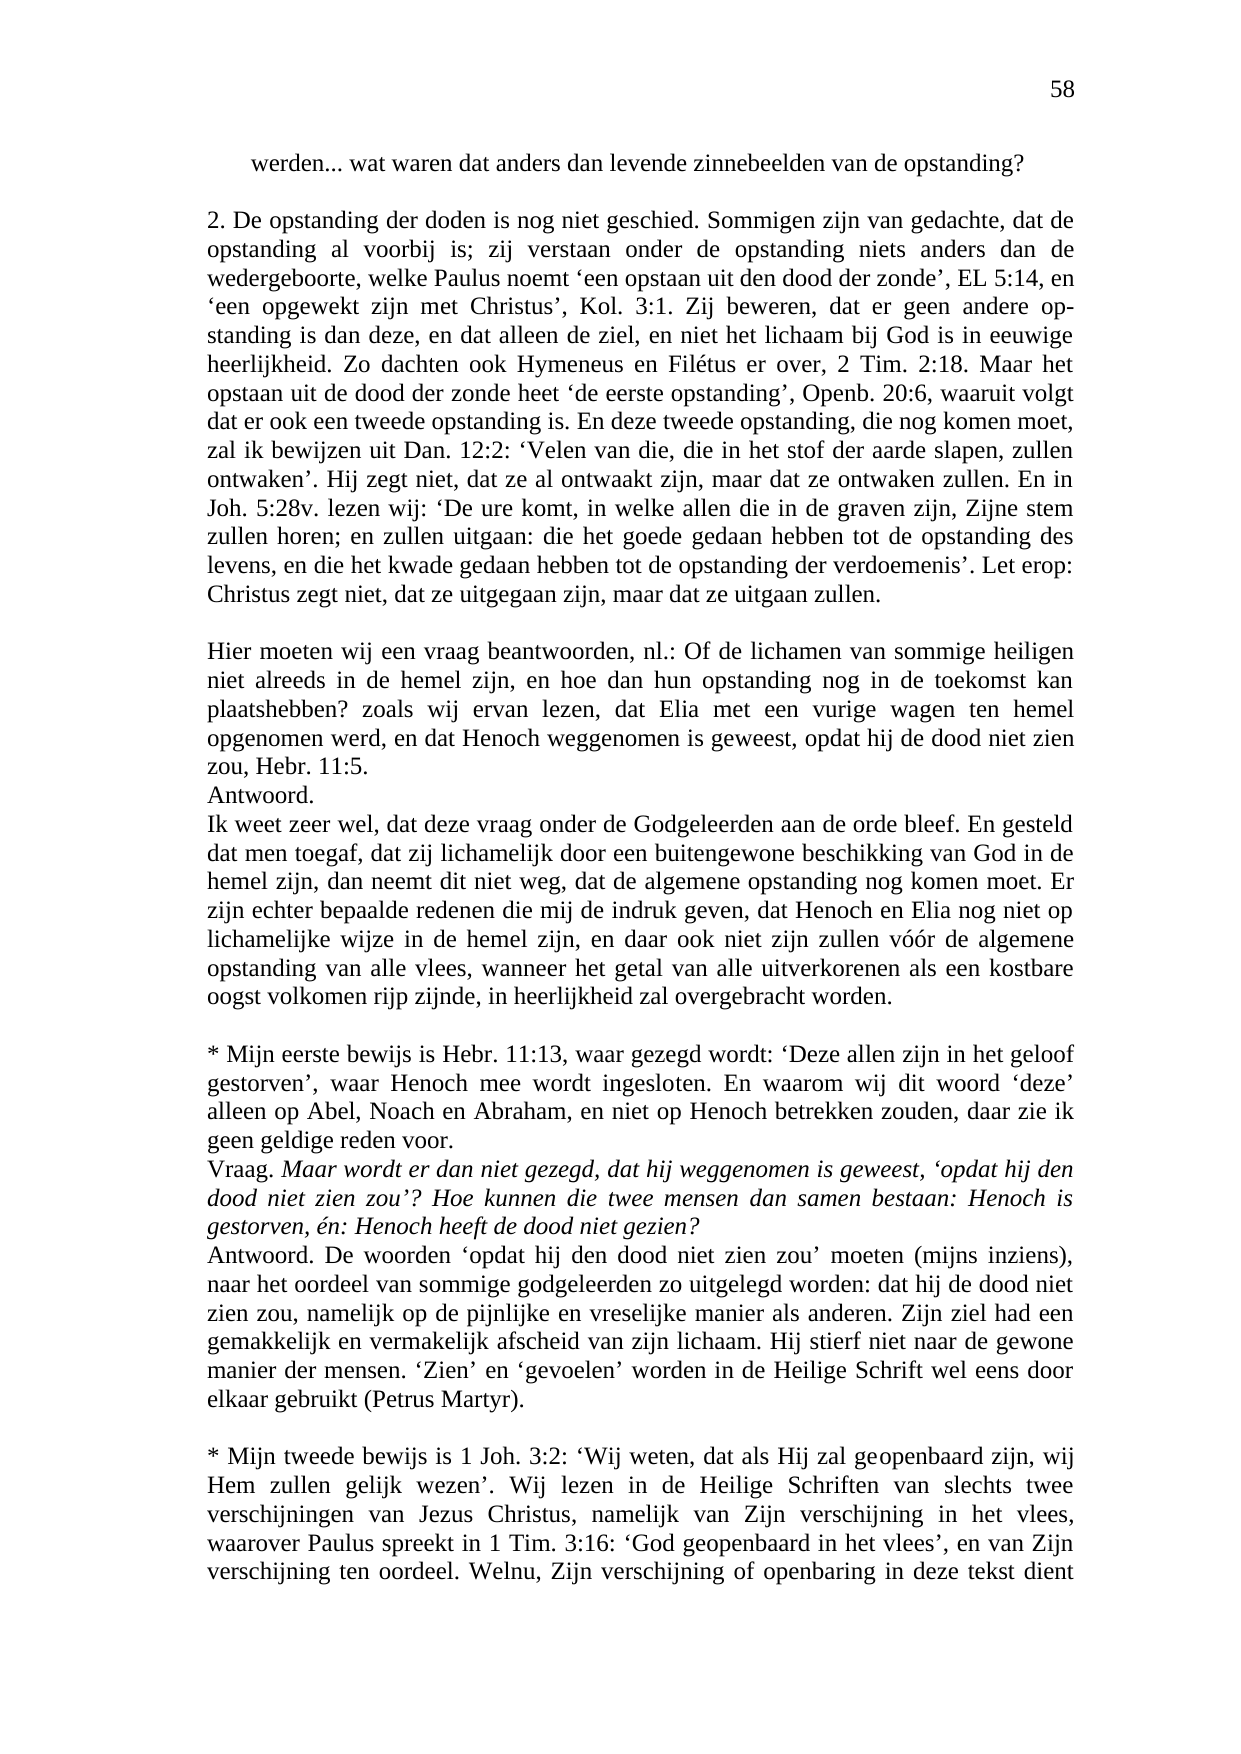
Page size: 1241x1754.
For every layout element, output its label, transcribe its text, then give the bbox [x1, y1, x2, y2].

text * Mijn eerste bewijs is Hebr. 11:13, waar gezegd wordt: ‘Deze allen zijn in het geloof gestorven’, waar Henoch mee wordt ingesloten. En waarom wij dit woord ‘deze’ alleen op Abel, Noach en Abraham, en niet op Henoch betrekken zouden, daar zie ik geen geldige reden voor. [207, 1039, 1075, 1154]
text 2. De opstanding der doden is nog niet geschied. Sommigen zijn van gedachte, dat de opstanding al voorbij is; zij verstaan onder de opstanding niets anders dan de wedergeboorte, welke Paulus noemt ‘een opstaan uit den dood der zonde’, EL 5:14, en ‘een opgewekt zijn met Christus’, Kol. 3:1. Zij beweren, dat er geen andere op-standing is dan deze, en dat alleen de ziel, en niet het lichaam bij God is in eeuwige heerlijkheid. Zo dachten ook Hymeneus en Filétus er over, 2 Tim. 2:18. Maar het opstaan uit de dood der zonde heet ‘de eerste opstanding’, Openb. 20:6, waaruit volgt dat er ook een tweede opstanding is. En deze tweede opstanding, die nog komen moet, zal ik bewijzen uit Dan. 12:2: ‘Velen van die, die in het stof der aarde slapen, zullen ontwaken’. Hij zegt niet, dat ze al ontwaakt zijn, maar dat ze ontwaken zullen. En in Joh. 5:28v. lezen wij: ‘De ure komt, in welke allen die in de graven zijn, Zijne stem zullen horen; en zullen uitgaan: die het goede gedaan hebben tot de opstanding des levens, en die het kwade gedaan hebben tot de opstanding der verdoemenis’. Let erop: Christus zegt niet, dat ze uitgegaan zijn, maar dat ze uitgaan zullen. [207, 205, 1075, 608]
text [207, 1441, 1075, 1585]
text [251, 148, 1075, 176]
text Antwoord. De woorden ‘opdat hij den dood niet zien zou’ moeten (mijns inziens), naar het oordeel van sommige godgeleerden zo uitgelegd worden: dat hij de dood niet zien zou, namelijk op de pijnlijke en vreselijke manier als anderen. Zijn ziel had een gemakkelijk en vermakelijk afscheid van zijn lichaam. Hij stierf niet naar de gewone manier der mensen. ‘Zien’ en ‘gevoelen’ worden in de Heilige Schrift wel eens door elkaar gebruikt (Petrus Martyr). [207, 1240, 1075, 1413]
text Ik weet zeer wel, dat deze vraag onder de Godgeleerden aan de orde bleef. En gesteld dat men toegaf, dat zij lichamelijk door een buitengewone beschikking van God in de hemel zijn, dan neemt dit niet weg, dat de algemene opstanding nog komen moet. Er zijn echter bepaalde redenen die mij de indruk geven, dat Henoch en Elia nog niet op lichamelijke wijze in de hemel zijn, en daar ook niet zijn zullen vóór de algemene opstanding van alle vlees, wanneer het getal van alle uitverkorenen als een kostbare oogst volkomen rijp zijnde, in heerlijkheid zal overgebracht worden. [207, 809, 1075, 1010]
text Hier moeten wij een vraag beantwoorden, nl.: Of de lichamen van sommige heiligen niet alreeds in de hemel zijn, en hoe dan hun opstanding nog in de toekomst kan plaatshebben? zoals wij ervan lezen, dat Elia met een vurige wagen ten hemel opgenomen werd, en dat Henoch weggenomen is geweest, opdat hij de dood niet zien zou, Hebr. 11:5. [207, 636, 1075, 780]
text Antwoord. [207, 780, 1075, 809]
text Vraag. Maar wordt er dan niet gezegd, dat hij weggenomen is geweest, ‘opdat hij den dood niet zien zou’? Hoe kunnen die twee mensen dan samen bestaan: Henoch is gestorven, én: Henoch heeft de dood niet gezien? [207, 1154, 1075, 1240]
